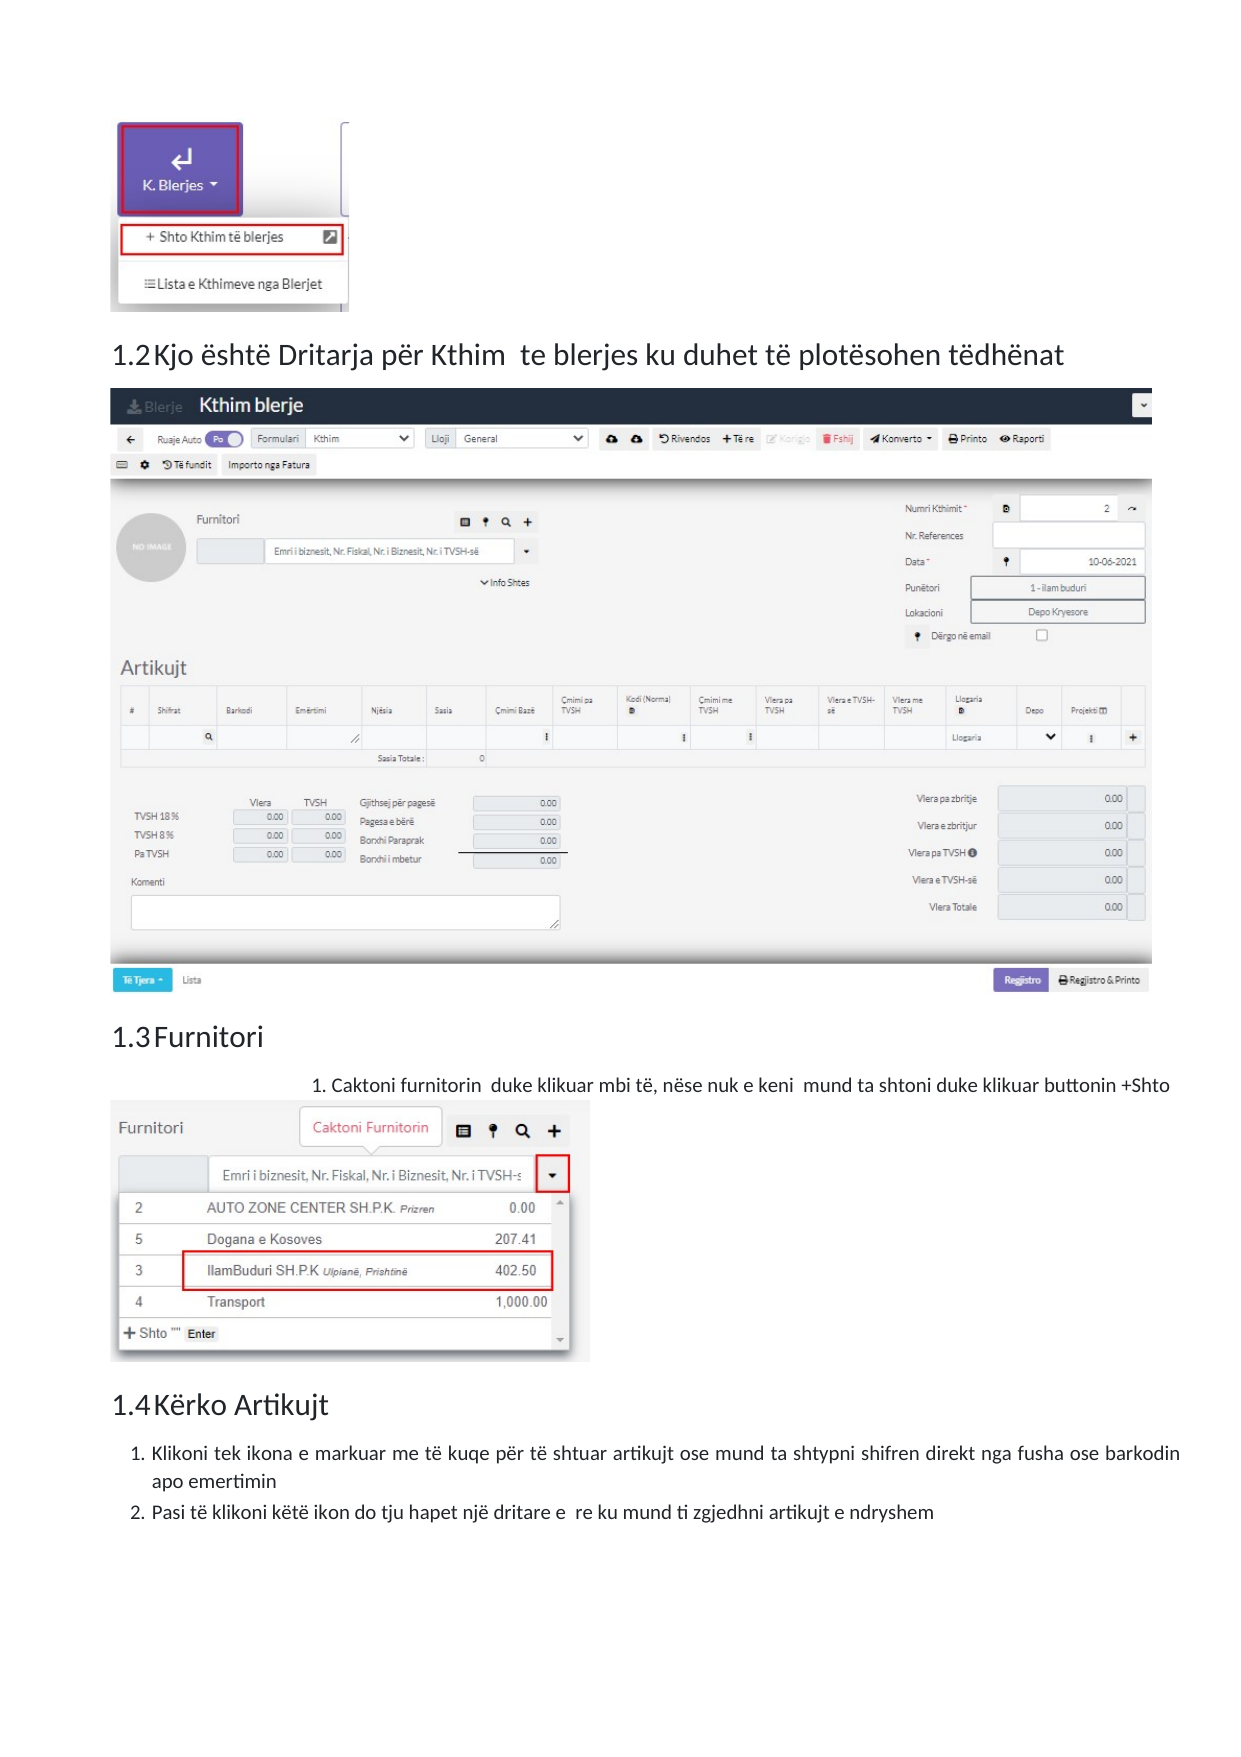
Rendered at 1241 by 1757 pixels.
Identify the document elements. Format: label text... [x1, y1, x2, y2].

list Kjo është Dritarja për Kthim te blerjes ku duhet të plotësohen tëdhënat [111, 335, 1182, 373]
picture [110, 388, 1152, 994]
picture [110, 118, 350, 312]
picture [110, 1100, 590, 1362]
list Kërko Artikujt [111, 1385, 1182, 1423]
list Pasi të klikoni këtë ikon do tju hapet një dritare e re ku mund ti zgjedhni artikujt e ndryshem [130, 1499, 1182, 1524]
list Klikoni tek ikona e markuar me të kuqe për të shtuar artikujt ose mund ta shtypni shifren direkt nga fusha ose barkodin apo emertimin [130, 1440, 1182, 1494]
text 1. Caktoni furnitorin duke klikuar mbi të, nëse nuk e keni mund ta shtoni duke klikuar buttonin +Shto [109, 1072, 1171, 1098]
list Furnitori [111, 1017, 1182, 1055]
